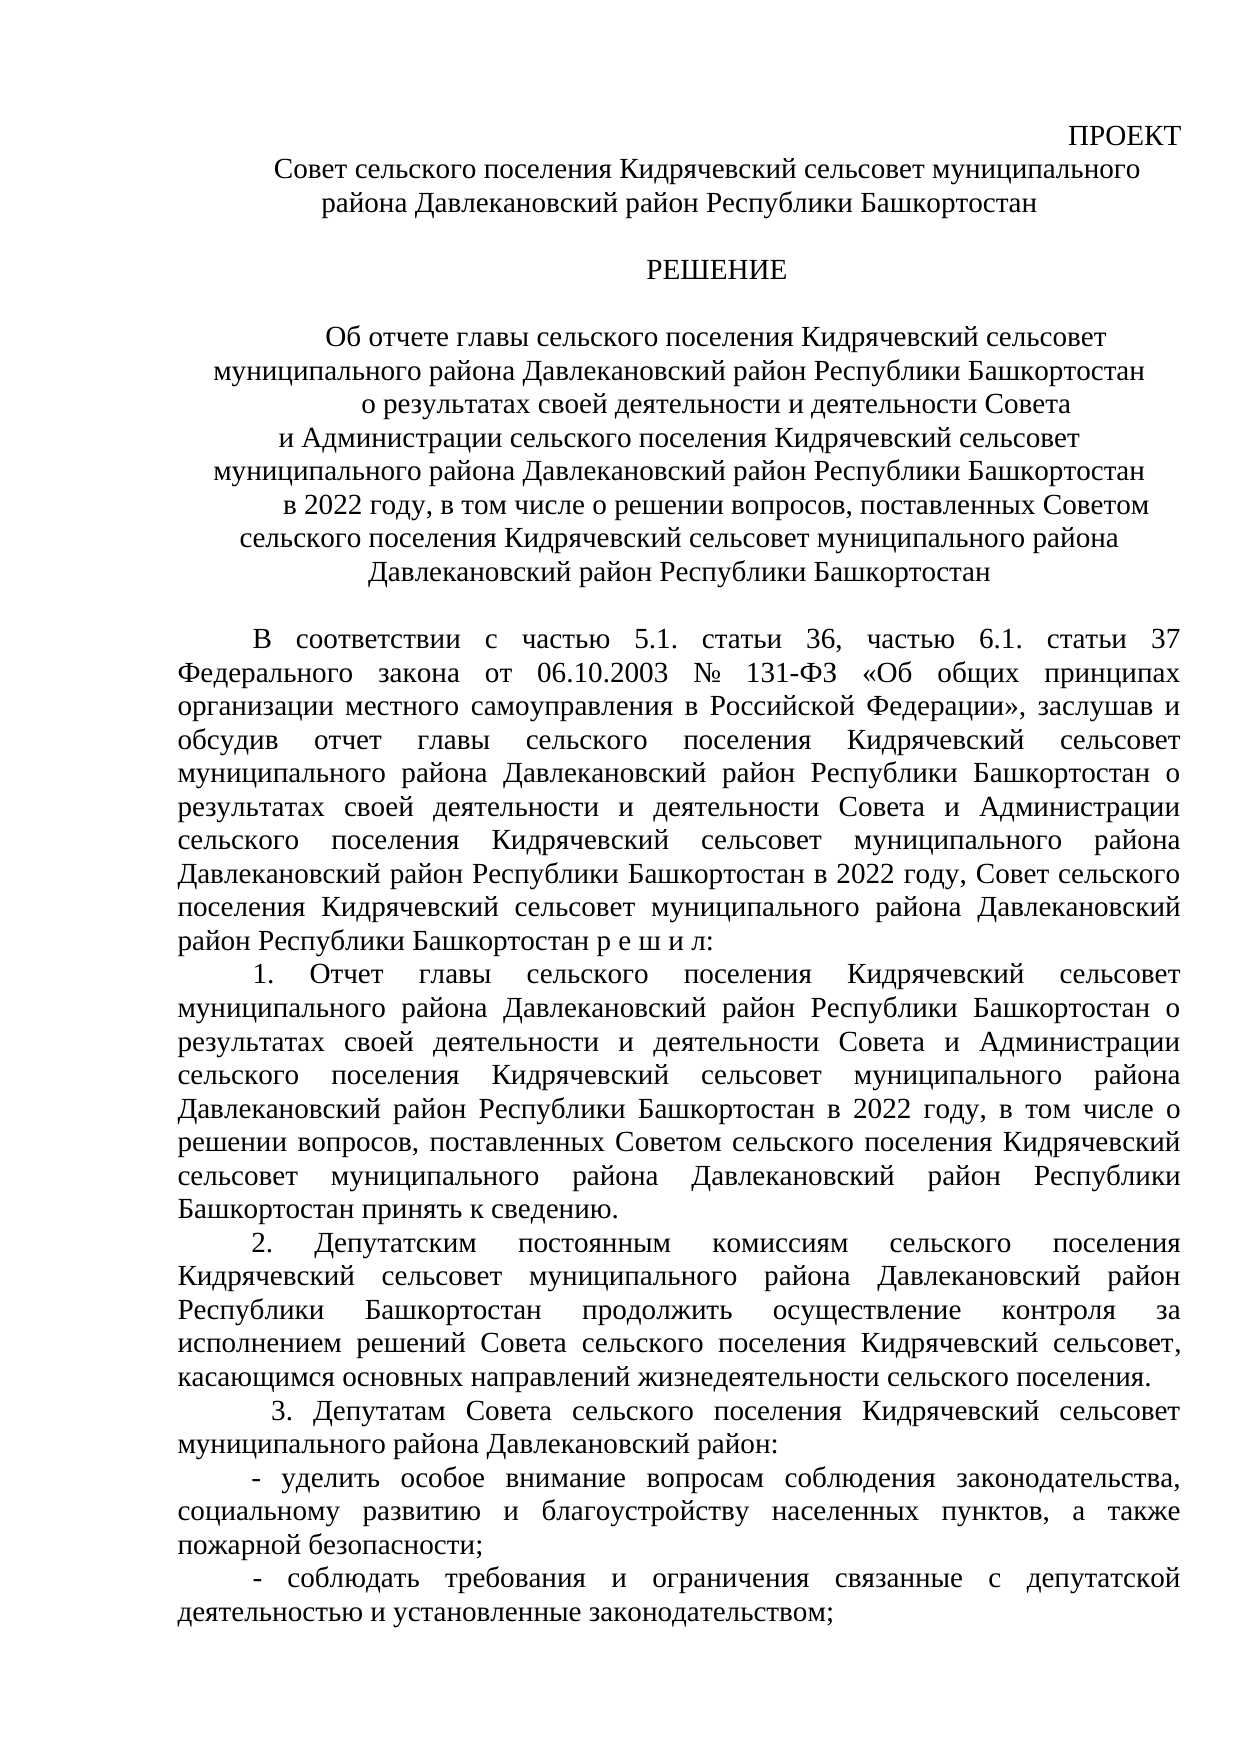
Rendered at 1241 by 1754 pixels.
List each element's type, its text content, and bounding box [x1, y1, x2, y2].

text РЕШЕНИЕ [177, 252, 1181, 286]
text 1. Отчет главы сельского поселения Кидрячевский сельсовет муниципального района Давлекановский район Республики Башкортостан о результатах своей деятельности и деятельности Совета и Администрации сельского поселения Кидрячевский сельсовет муниципального района Давлекановский район Республики Башкортостан в 2022 году, в том числе о решении вопросов, поставленных Советом сельского поселения Кидрячевский сельсовет муниципального района Давлекановский район Республики Башкортостан принять к сведению. [177, 957, 1181, 1225]
text Совет сельского поселения Кидрячевский сельсовет муниципального района Давлекановский район Республики Башкортостан [177, 152, 1181, 219]
text 2. Депутатским постоянным комиссиям сельского поселения Кидрячевский сельсовет муниципального района Давлекановский район Республики Башкортостан продолжить осуществление контроля за исполнением решений Совета сельского поселения Кидрячевский сельсовет, касающимся основных направлений жизнедеятельности сельского поселения. [177, 1225, 1181, 1393]
text - уделить особое внимание вопросам соблюдения законодательства, социальному развитию и благоустройству населенных пунктов, а также пожарной безопасности; [177, 1460, 1181, 1560]
text ПРОЕКТ [177, 118, 1181, 152]
text о результатах своей деятельности и деятельности Совета и Администрации сельского поселения Кидрячевский сельсовет муниципального района Давлекановский район Республики Башкортостан [177, 386, 1181, 487]
text Об отчете главы сельского поселения Кидрячевский сельсовет муниципального района Давлекановский район Республики Башкортостан [177, 319, 1181, 386]
text В соответствии с частью 5.1. статьи 36, частью 6.1. статьи 37 Федерального закона от 06.10.2003 № 131-ФЗ «Об общих принципах организации местного самоуправления в Российской Федерации», заслушав и обсудив отчет главы сельского поселения Кидрячевский сельсовет муниципального района Давлекановский район Республики Башкортостан о результатах своей деятельности и деятельности Совета и Администрации сельского поселения Кидрячевский сельсовет муниципального района Давлекановский район Республики Башкортостан в 2022 году, Совет сельского поселения Кидрячевский сельсовет муниципального района Давлекановский район Республики Башкортостан р е ш и л: [177, 621, 1181, 957]
text - соблюдать требования и ограничения связанные с депутатской деятельностью и установленные законодательством; [177, 1560, 1181, 1627]
text 3. Депутатам Совета сельского поселения Кидрячевский сельсовет муниципального района Давлекановский район: [177, 1393, 1181, 1460]
text в 2022 году, в том числе о решении вопросов, поставленных Советом сельского поселения Кидрячевский сельсовет муниципального района Давлекановский район Республики Башкортостан [177, 487, 1181, 588]
